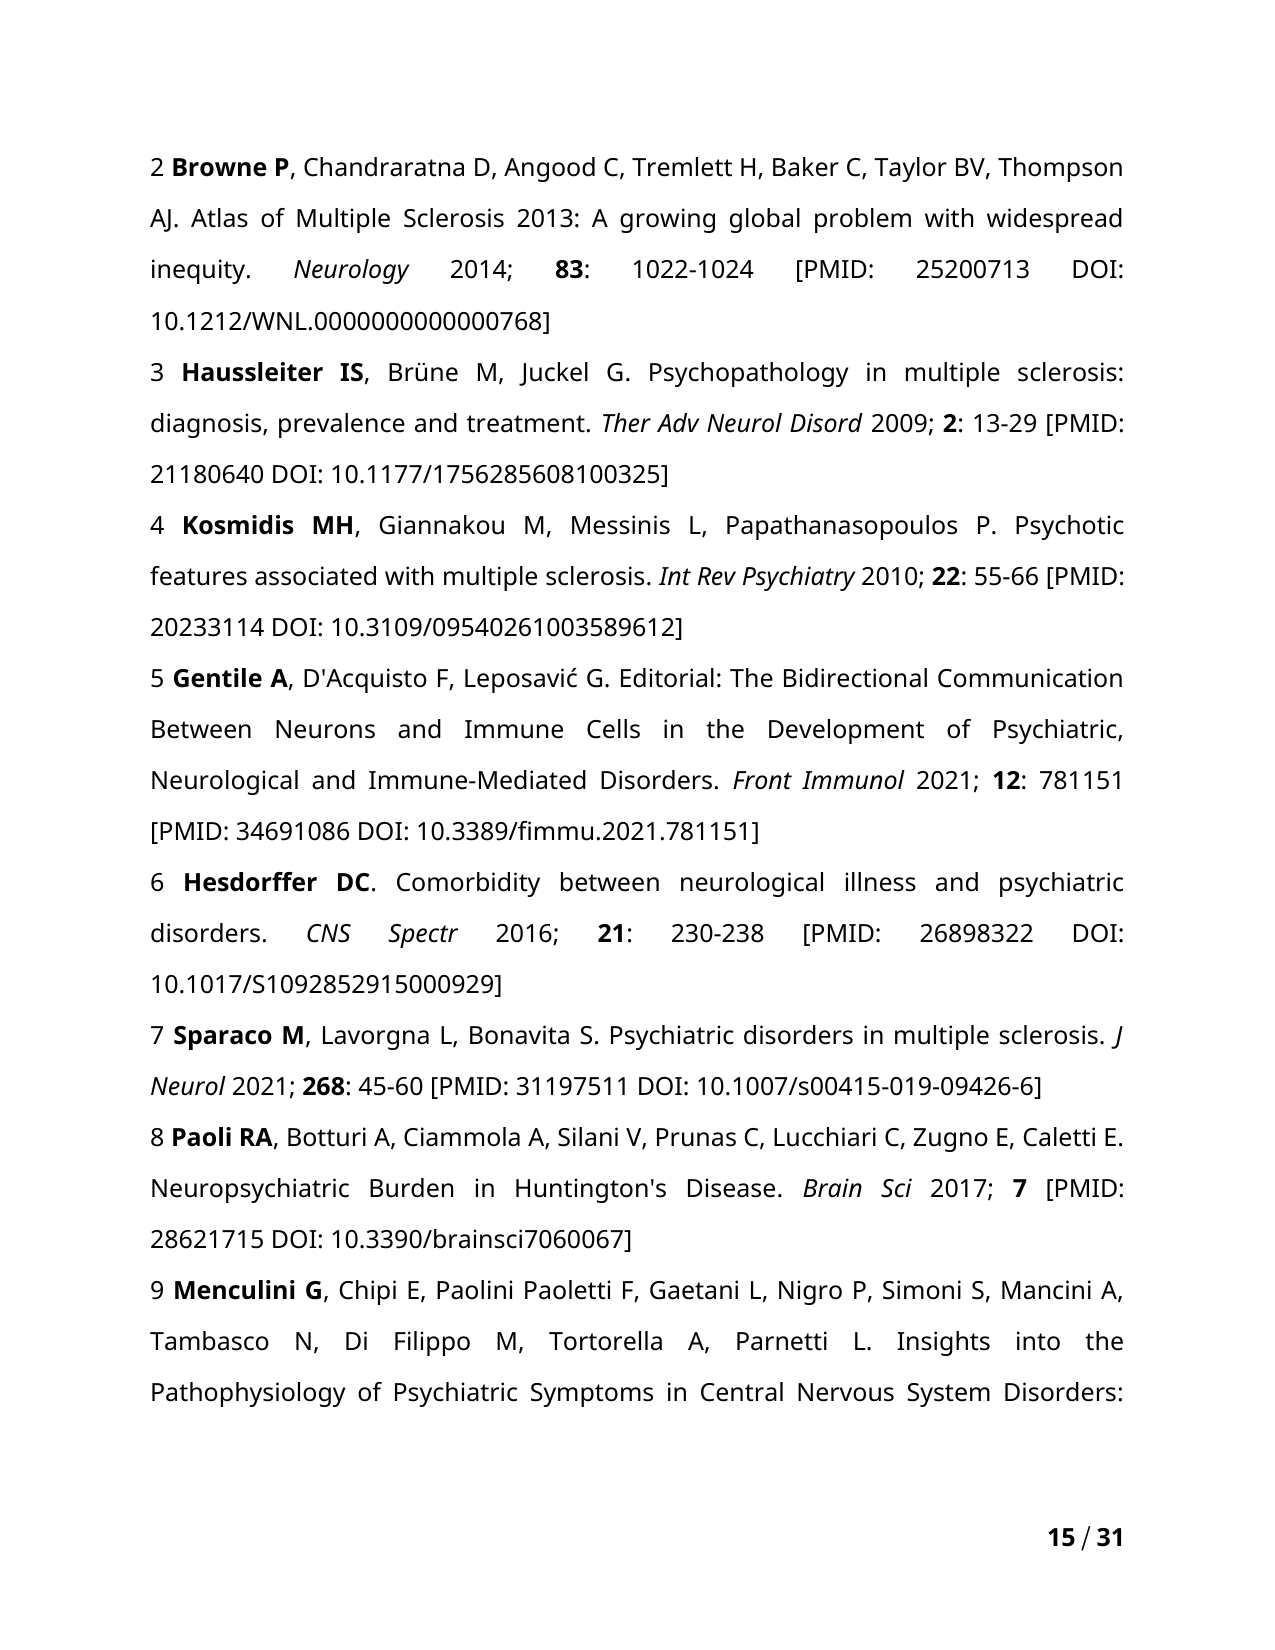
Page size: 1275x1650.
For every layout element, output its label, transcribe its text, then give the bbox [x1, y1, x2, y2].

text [150, 1273, 1125, 1409]
text 5 Gentile A, D'Acquisto F, Leposavić G. Editorial: The Bidirectional Communication Between Neurons and Immune Cells in the Development of Psychiatric, Neurological and Immune-Mediated Disorders. Front Immunol 2021; 12: 781151 [PMID: 34691086 DOI: 10.3389/fimmu.2021.781151] [150, 660, 1125, 848]
text 4 Kosmidis MH, Giannakou M, Messinis L, Papathanasopoulos P. Psychotic features associated with multiple sclerosis. Int Rev Psychiatry 2010; 22: 55-66 [PMID: 20233114 DOI: 10.3109/09540261003589612] [150, 507, 1125, 643]
text 3 Haussleiter IS, Brüne M, Juckel G. Psychopathology in multiple sclerosis: diagnosis, prevalence and treatment. Ther Adv Neurol Disord 2009; 2: 13-29 [PMID: 21180640 DOI: 10.1177/1756285608100325] [150, 354, 1125, 490]
text 7 Sparaco M, Lavorgna L, Bonavita S. Psychiatric disorders in multiple sclerosis. J Neurol 2021; 268: 45-60 [PMID: 31197511 DOI: 10.1007/s00415-019-09426-6] [150, 1018, 1125, 1103]
text 2 Browne P, Chandraratna D, Angood C, Tremlett H, Baker C, Taylor BV, Thompson AJ. Atlas of Multiple Sclerosis 2013: A growing global problem with widespread inequity. Neurology 2014; 83: 1022-1024 [PMID: 25200713 DOI: 10.1212/WNL.0000000000000768] [150, 150, 1125, 337]
text 8 Paoli RA, Botturi A, Ciammola A, Silani V, Prunas C, Lucchiari C, Zugno E, Caletti E. Neuropsychiatric Burden in Huntington's Disease. Brain Sci 2017; 7 [PMID: 28621715 DOI: 10.3390/brainsci7060067] [150, 1120, 1125, 1256]
text 6 Hesdorffer DC. Comorbidity between neurological illness and psychiatric disorders. CNS Spectr 2016; 21: 230-238 [PMID: 26898322 DOI: 10.1017/S1092852915000929] [150, 864, 1125, 1001]
